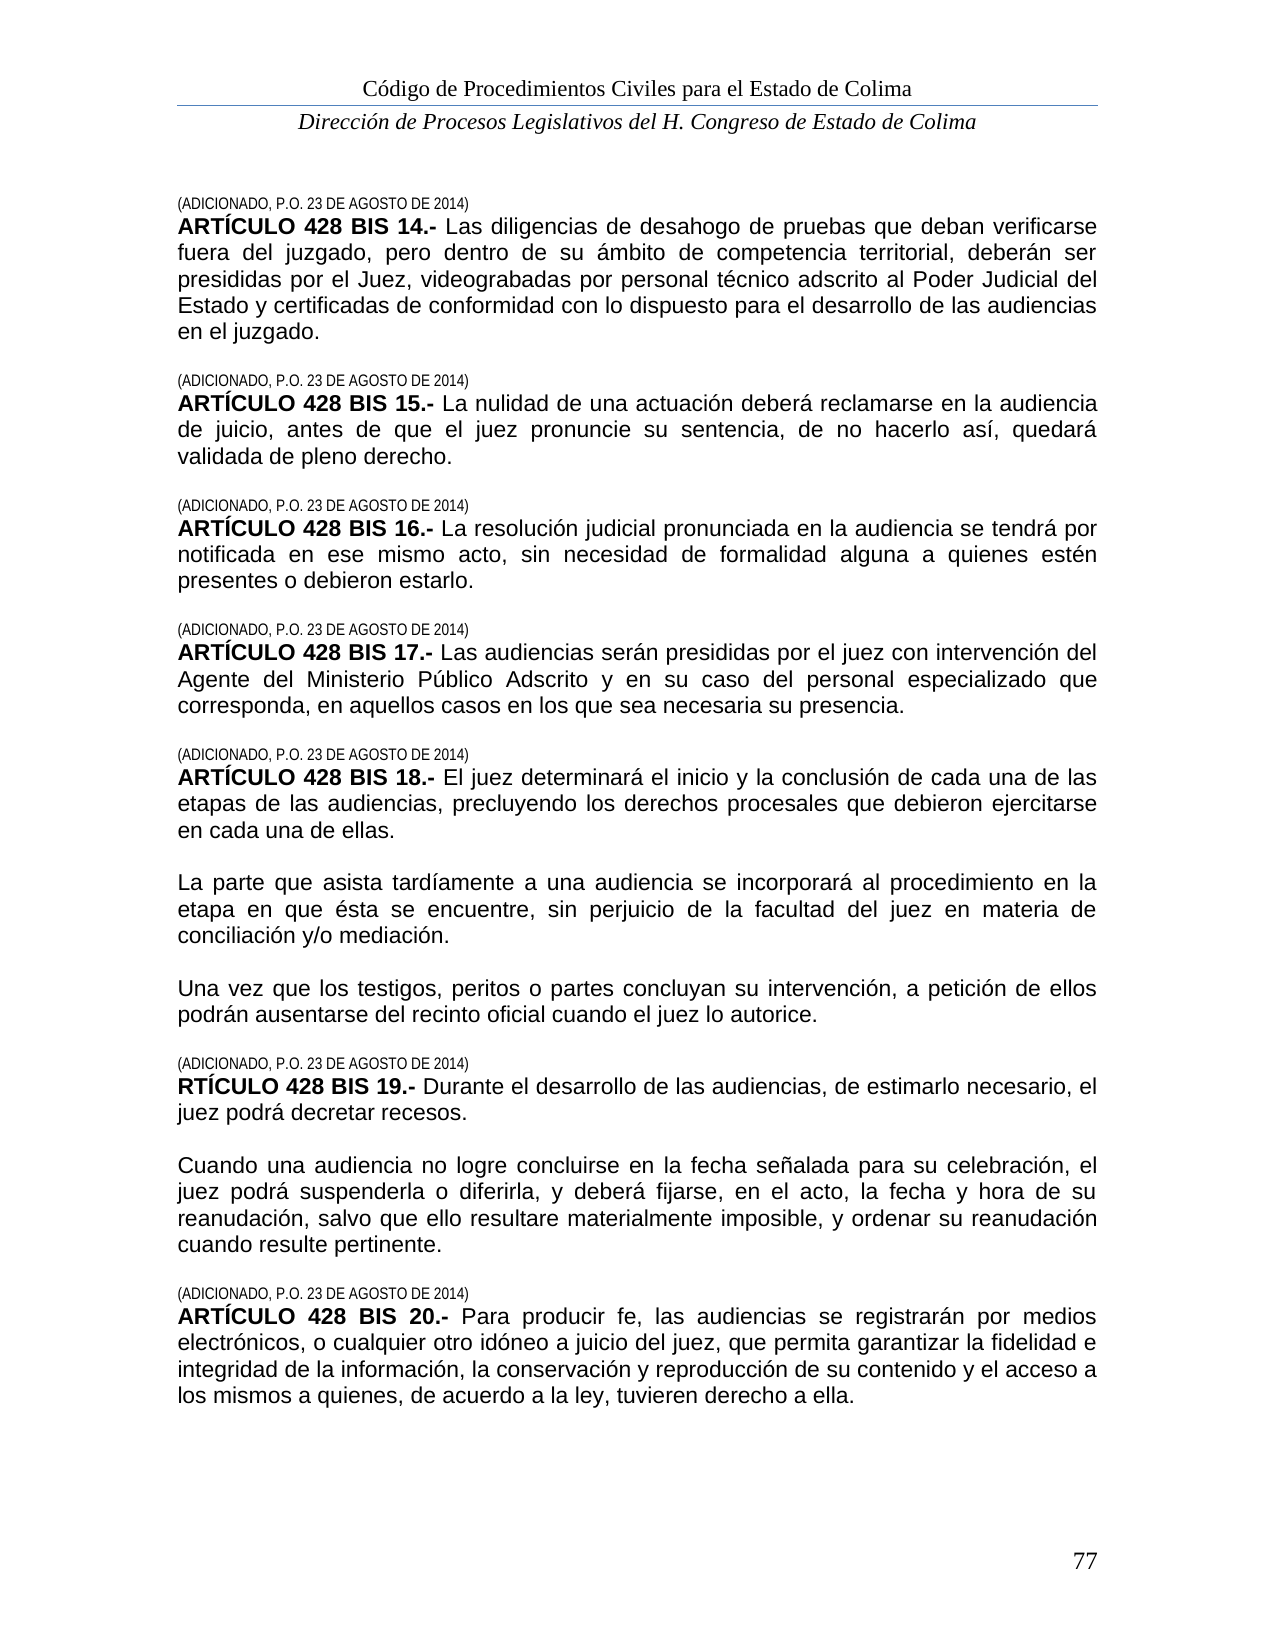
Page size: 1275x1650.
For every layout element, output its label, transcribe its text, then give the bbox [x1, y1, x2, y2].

text La parte que asista tardíamente a una audiencia se incorporará al procedimiento en la etapa en que ésta se encuentre, sin perjuicio de la facultad del juez en materia de conciliación y/o mediación. [177, 869, 1098, 948]
text ARTÍCULO 428 BIS 16.- La resolución judicial pronunciada en la audiencia se tendrá por notificada en ese mismo acto, sin necesidad de formalidad alguna a quienes estén presentes o debieron estarlo. [177, 515, 1098, 594]
text RTÍCULO 428 BIS 19.- Durante el desarrollo de las audiencias, de estimarlo necesario, el juez podrá decretar recesos. [177, 1073, 1098, 1126]
text ARTÍCULO 428 BIS 14.- Las diligencias de desahogo de pruebas que deban verificarse fuera del juzgado, pero dentro de su ámbito de competencia territorial, deberán ser presididas por el Juez, videograbadas por personal técnico adscrito al Poder Judicial del Estado y certificadas de conformidad con lo dispuesto para el desarrollo de las audiencias en el juzgado. [177, 213, 1098, 344]
text (ADICIONADO, P.O. 23 DE AGOSTO DE 2014) [177, 496, 1098, 515]
text Cuando una audiencia no logre concluirse en la fecha señalada para su celebración, el juez podrá suspenderla o diferirla, y deberá fijarse, en el acto, la fecha y hora de su reanudación, salvo que ello resultare materialmente imposible, y ordenar su reanudación cuando resulte pertinente. [177, 1152, 1098, 1257]
text (ADICIONADO, P.O. 23 DE AGOSTO DE 2014) [177, 1054, 1098, 1073]
text (ADICIONADO, P.O. 23 DE AGOSTO DE 2014) [177, 1284, 1098, 1303]
text (ADICIONADO, P.O. 23 DE AGOSTO DE 2014) [177, 371, 1098, 390]
text ARTÍCULO 428 BIS 15.- La nulidad de una actuación deberá reclamarse en la audiencia de juicio, antes de que el juez pronuncie su sentencia, de no hacerlo así, quedará validada de pleno derecho. [177, 390, 1098, 469]
text (ADICIONADO, P.O. 23 DE AGOSTO DE 2014) [177, 745, 1098, 764]
text Una vez que los testigos, peritos o partes concluyan su intervención, a petición de ellos podrán ausentarse del recinto oficial cuando el juez lo autorice. [177, 975, 1098, 1027]
text ARTÍCULO 428 BIS 20.- Para producir fe, las audiencias se registrarán por medios electrónicos, o cualquier otro idóneo a juicio del juez, que permita garantizar la fidelidad e integridad de la información, la conservación y reproducción de su contenido y el acceso a los mismos a quienes, de acuerdo a la ley, tuvieren derecho a ella. [177, 1303, 1098, 1408]
text (ADICIONADO, P.O. 23 DE AGOSTO DE 2014) [177, 194, 1098, 213]
text ARTÍCULO 428 BIS 17.- Las audiencias serán presididas por el juez con intervención del Agente del Ministerio Público Adscrito y en su caso del personal especializado que corresponda, en aquellos casos en los que sea necesaria su presencia. [177, 639, 1098, 718]
text (ADICIONADO, P.O. 23 DE AGOSTO DE 2014) [177, 620, 1098, 639]
text ARTÍCULO 428 BIS 18.- El juez determinará el inicio y la conclusión de cada una de las etapas de las audiencias, precluyendo los derechos procesales que debieron ejercitarse en cada una de ellas. [177, 764, 1098, 843]
